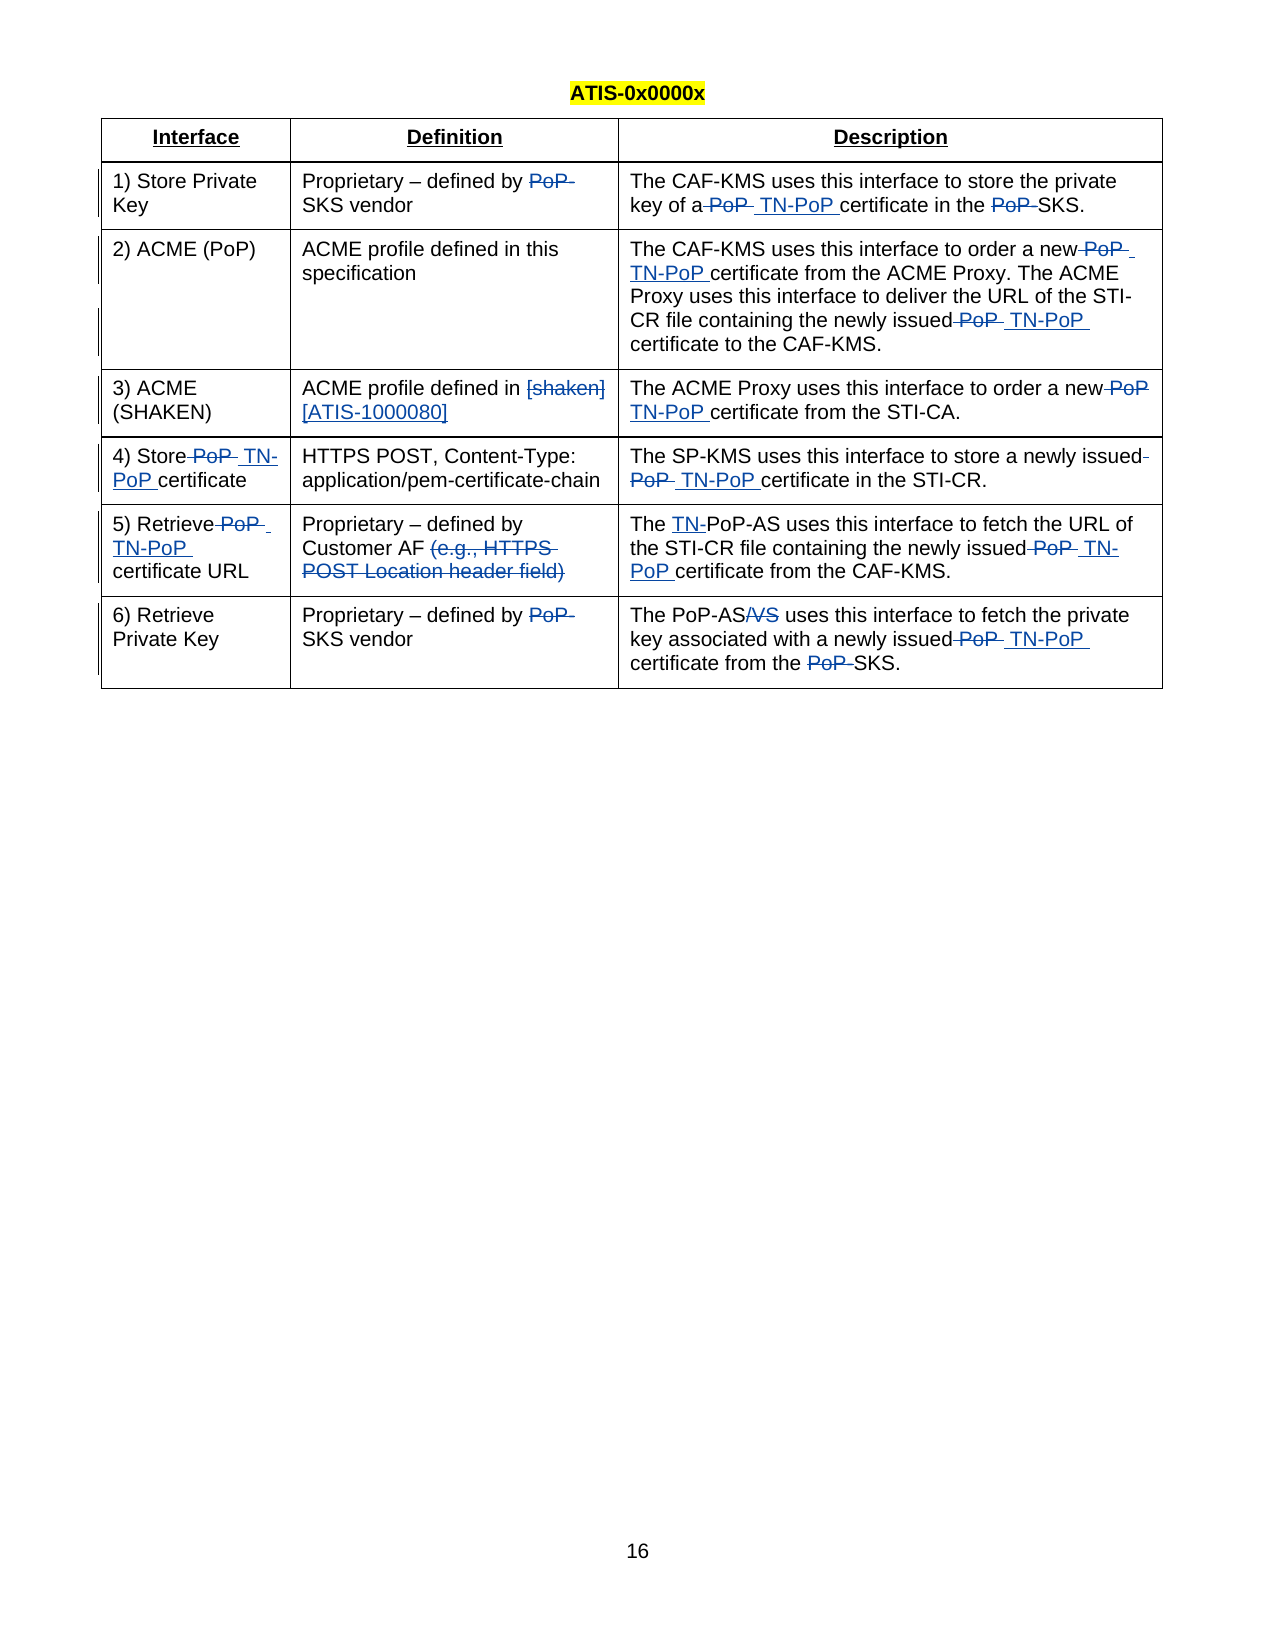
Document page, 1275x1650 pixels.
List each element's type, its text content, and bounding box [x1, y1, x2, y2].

table_cell 1) Store Private Key [102, 163, 290, 229]
table_cell The CAF-KMS uses this interface to order a newcertificate from the ACME Proxy. The ACME Proxy uses this interface to deliver the URL of the STI-CR file containing the newly issuedcertificate to the CAF-KMS. [619, 230, 1162, 369]
table_cell 2) ACME (PoP) [102, 230, 290, 369]
table_cell 4) Storecertificate [102, 438, 290, 504]
table_cell Proprietary – defined by SKS vendor [291, 163, 618, 229]
table_header Interface [102, 119, 290, 161]
table_cell ACME profile defined in [291, 370, 618, 436]
table_cell The CAF-KMS uses this interface to store the private key of acertificate in the SKS. [619, 163, 1162, 229]
table_cell ACME profile defined in this specification [291, 230, 618, 369]
table_cell 3) ACME (SHAKEN) [102, 370, 290, 436]
table_cell Proprietary – defined by SKS vendor [291, 597, 618, 687]
table_cell 5) Retrievecertificate URL [102, 505, 290, 596]
table_cell The PoP-AS uses this interface to fetch the URL of the STI-CR file containing the newly issuedcertificate from the CAF-KMS. [619, 505, 1162, 596]
table_cell 6) Retrieve Private Key [102, 597, 290, 687]
table_cell The SP-KMS uses this interface to store a newly issuedcertificate in the STI-CR. [619, 438, 1162, 504]
table_header Description [619, 119, 1162, 161]
table_cell Proprietary – defined by Customer AF [291, 505, 618, 596]
table_cell HTTPS POST, Content-Type: application/pem-certificate-chain [291, 438, 618, 504]
table_header Definition [291, 119, 618, 161]
table_cell The PoP-AS uses this interface to fetch the private key associated with a newly issuedcertificate from the SKS. [619, 597, 1162, 687]
table_cell The ACME Proxy uses this interface to order a newcertificate from the STI-CA. [619, 370, 1162, 436]
